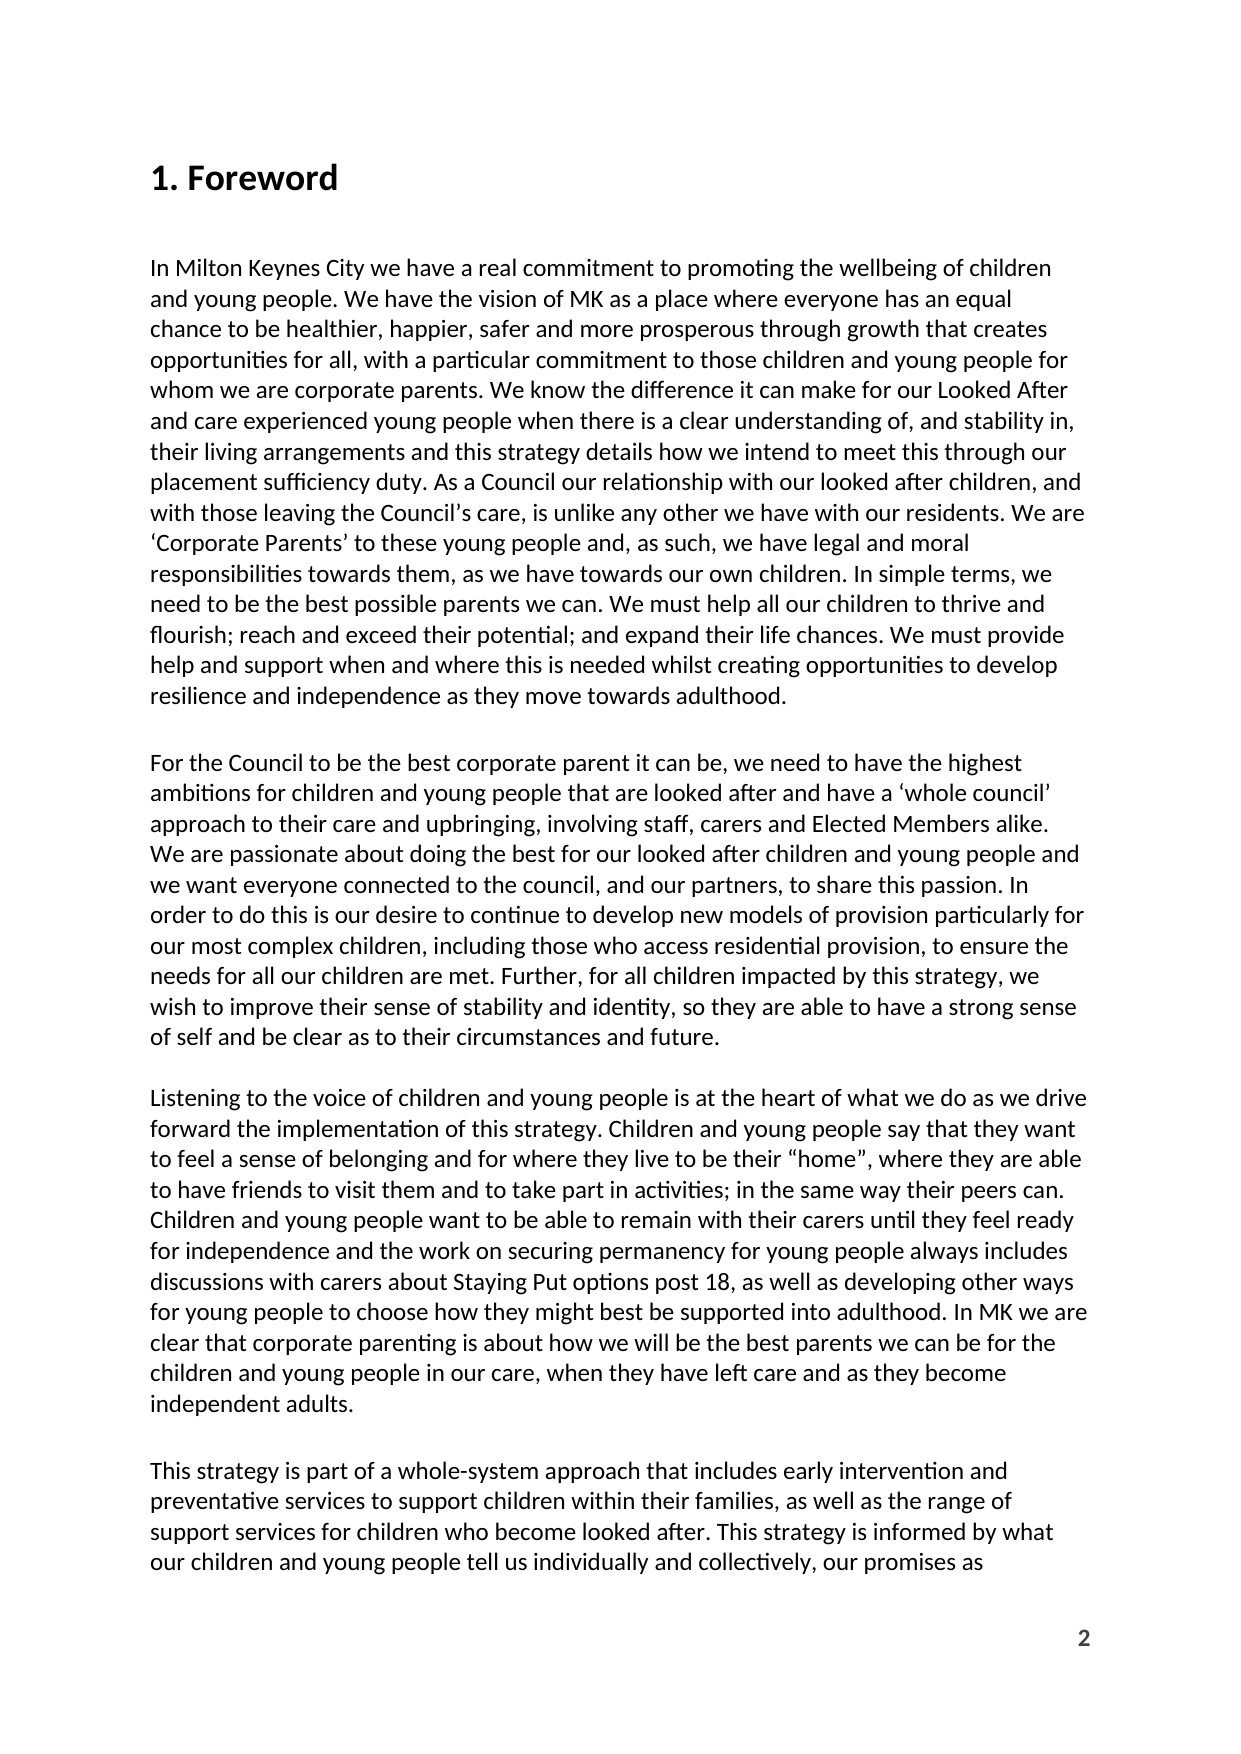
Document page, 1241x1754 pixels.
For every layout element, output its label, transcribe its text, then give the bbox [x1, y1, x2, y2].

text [150, 1455, 1090, 1577]
subtitle Foreword [150, 154, 1090, 200]
text Listening to the voice of children and young people is at the heart of what we do as we drive forward the implementation of this strategy. Children and young people say that they want to feel a sense of belonging and for where they live to be their “home”, where they are able to have friends to visit them and to take part in activities; in the same way their peers can. Children and young people want to be able to remain with their carers until they feel ready for independence and the work on securing permanency for young people always includes discussions with carers about Staying Put options post 18, as well as developing other ways for young people to choose how they might best be supported into adulthood. In MK we are clear that corporate parenting is about how we will be the best parents we can be for the children and young people in our care, when they have left care and as they become independent adults. [150, 1083, 1090, 1418]
list In Milton Keynes City we have a real commitment to promoting the wellbeing of children and young people. We have the vision of MK as a place where everyone has an equal chance to be healthier, happier, safer and more prosperous through growth that creates opportunities for all, with a particular commitment to those children and young people for whom we are corporate parents. We know the difference it can make for our Looked After and care experienced young people when there is a clear understanding of, and stability in, their living arrangements and this strategy details how we intend to meet this through our placement sufficiency duty. As a Council our relationship with our looked after children, and with those leaving the Council’s care, is unlike any other we have with our residents. We are ‘Corporate Parents’ to these young people and, as such, we have legal and moral responsibilities towards them, as we have towards our own children. In simple terms, we need to be the best possible parents we can. We must help all our children to thrive and flourish; reach and exceed their potential; and expand their life chances. We must provide help and support when and where this is needed whilst creating opportunities to develop resilience and independence as they move towards adulthood. [150, 252, 1090, 710]
text For the Council to be the best corporate parent it can be, we need to have the highest ambitions for children and young people that are looked after and have a ‘whole council’ approach to their care and upbringing, involving staff, carers and Elected Members alike. We are passionate about doing the best for our looked after children and young people and we want everyone connected to the council, and our partners, to share this passion. In order to do this is our desire to continue to develop new models of provision particularly for our most complex children, including those who access residential provision, to ensure the needs for all our children are met. Further, for all children impacted by this strategy, we wish to improve their sense of stability and identity, so they are able to have a strong sense of self and be clear as to their circumstances and future. [150, 747, 1090, 1052]
